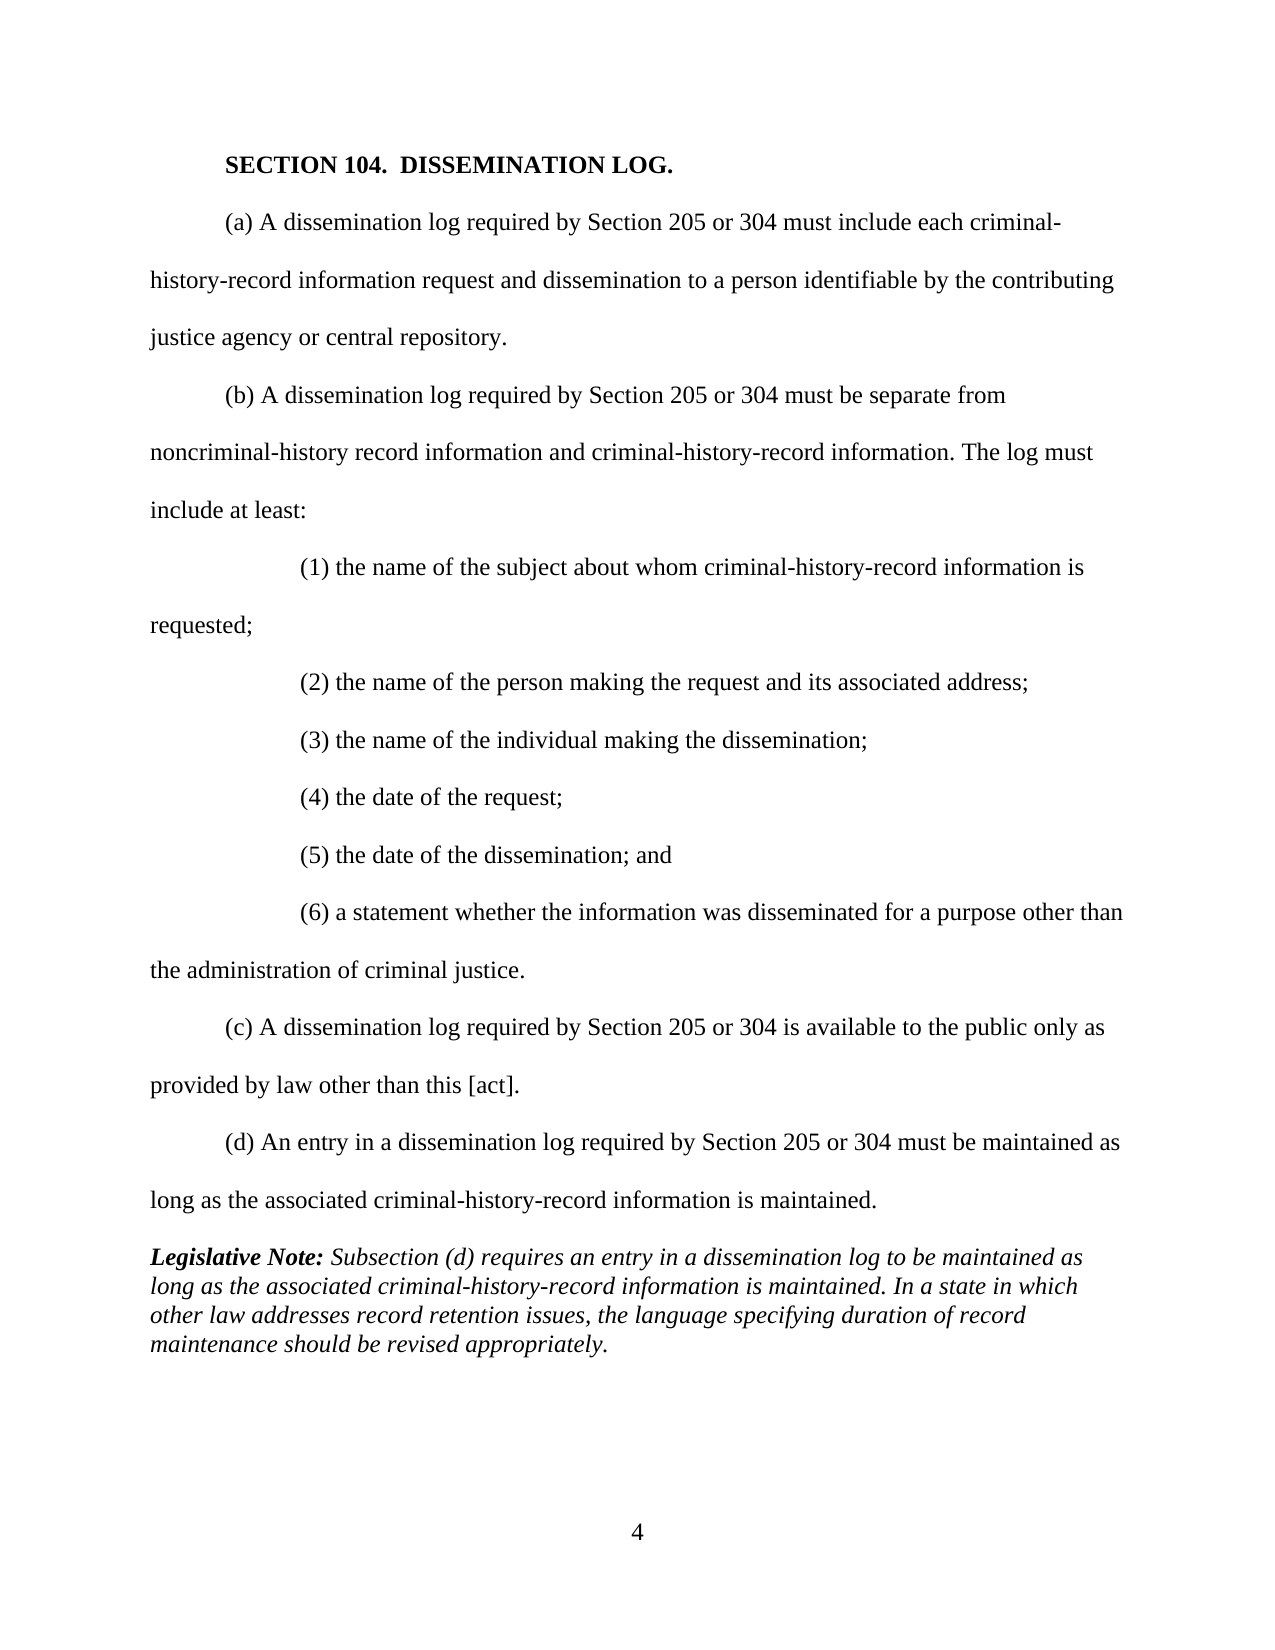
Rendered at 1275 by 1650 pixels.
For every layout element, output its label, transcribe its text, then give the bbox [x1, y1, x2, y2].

text SECTION 104. DISSEMINATION LOG. [150, 150, 1125, 179]
text (4) the date of the request; [150, 782, 1125, 811]
text (2) the name of the person making the request and its associated address; [150, 667, 1125, 696]
text (a) A dissemination log required by Section 205 or 304 must include each criminal-history-record information request and dissemination to a person identifiable by the contributing justice agency or central repository. [150, 207, 1125, 351]
text Legislative Note: Subsection (d) requires an entry in a dissemination log to be maintained as long as the associated criminal-history-record information is maintained. In a state in which other law addresses record retention issues, the language specifying duration of record maintenance should be revised appropriately. [150, 1242, 1125, 1357]
text (3) the name of the individual making the dissemination; [150, 725, 1125, 754]
text (d) An entry in a dissemination log required by Section 205 or 304 must be maintained as long as the associated criminal-history-record information is maintained. [150, 1127, 1125, 1214]
text (c) A dissemination log required by Section 205 or 304 is available to the public only as provided by law other than this [act]. [150, 1012, 1125, 1099]
text (b) A dissemination log required by Section 205 or 304 must be separate from noncriminal-history record information and criminal-history-record information. The log must include at least: [150, 380, 1125, 524]
text (6) a statement whether the information was disseminated for a purpose other than the administration of criminal justice. [150, 897, 1125, 984]
text (5) the date of the dissemination; and [225, 840, 1125, 869]
text (1) the name of the subject about whom criminal-history-record information is requested; [150, 552, 1125, 639]
